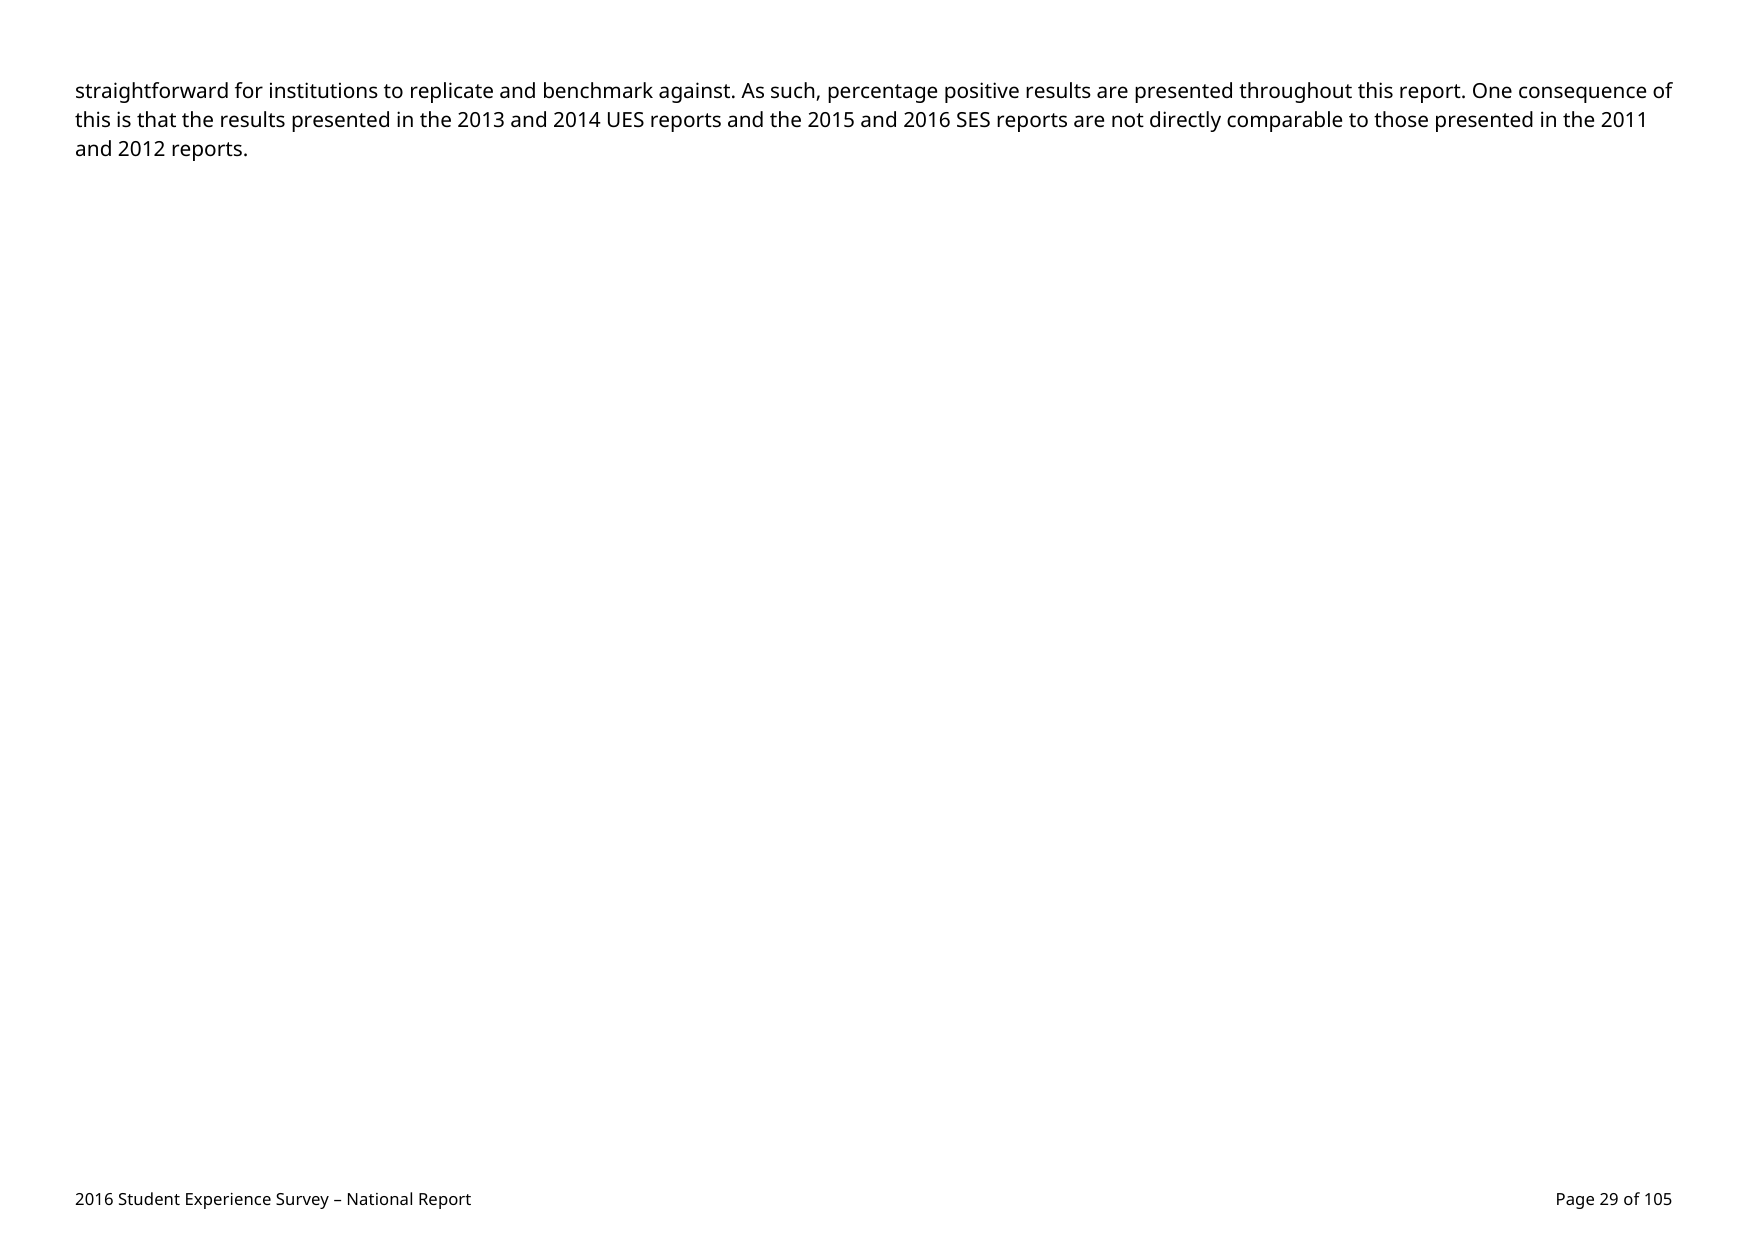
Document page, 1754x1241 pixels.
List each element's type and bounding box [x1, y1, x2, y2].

text [75, 75, 1679, 162]
